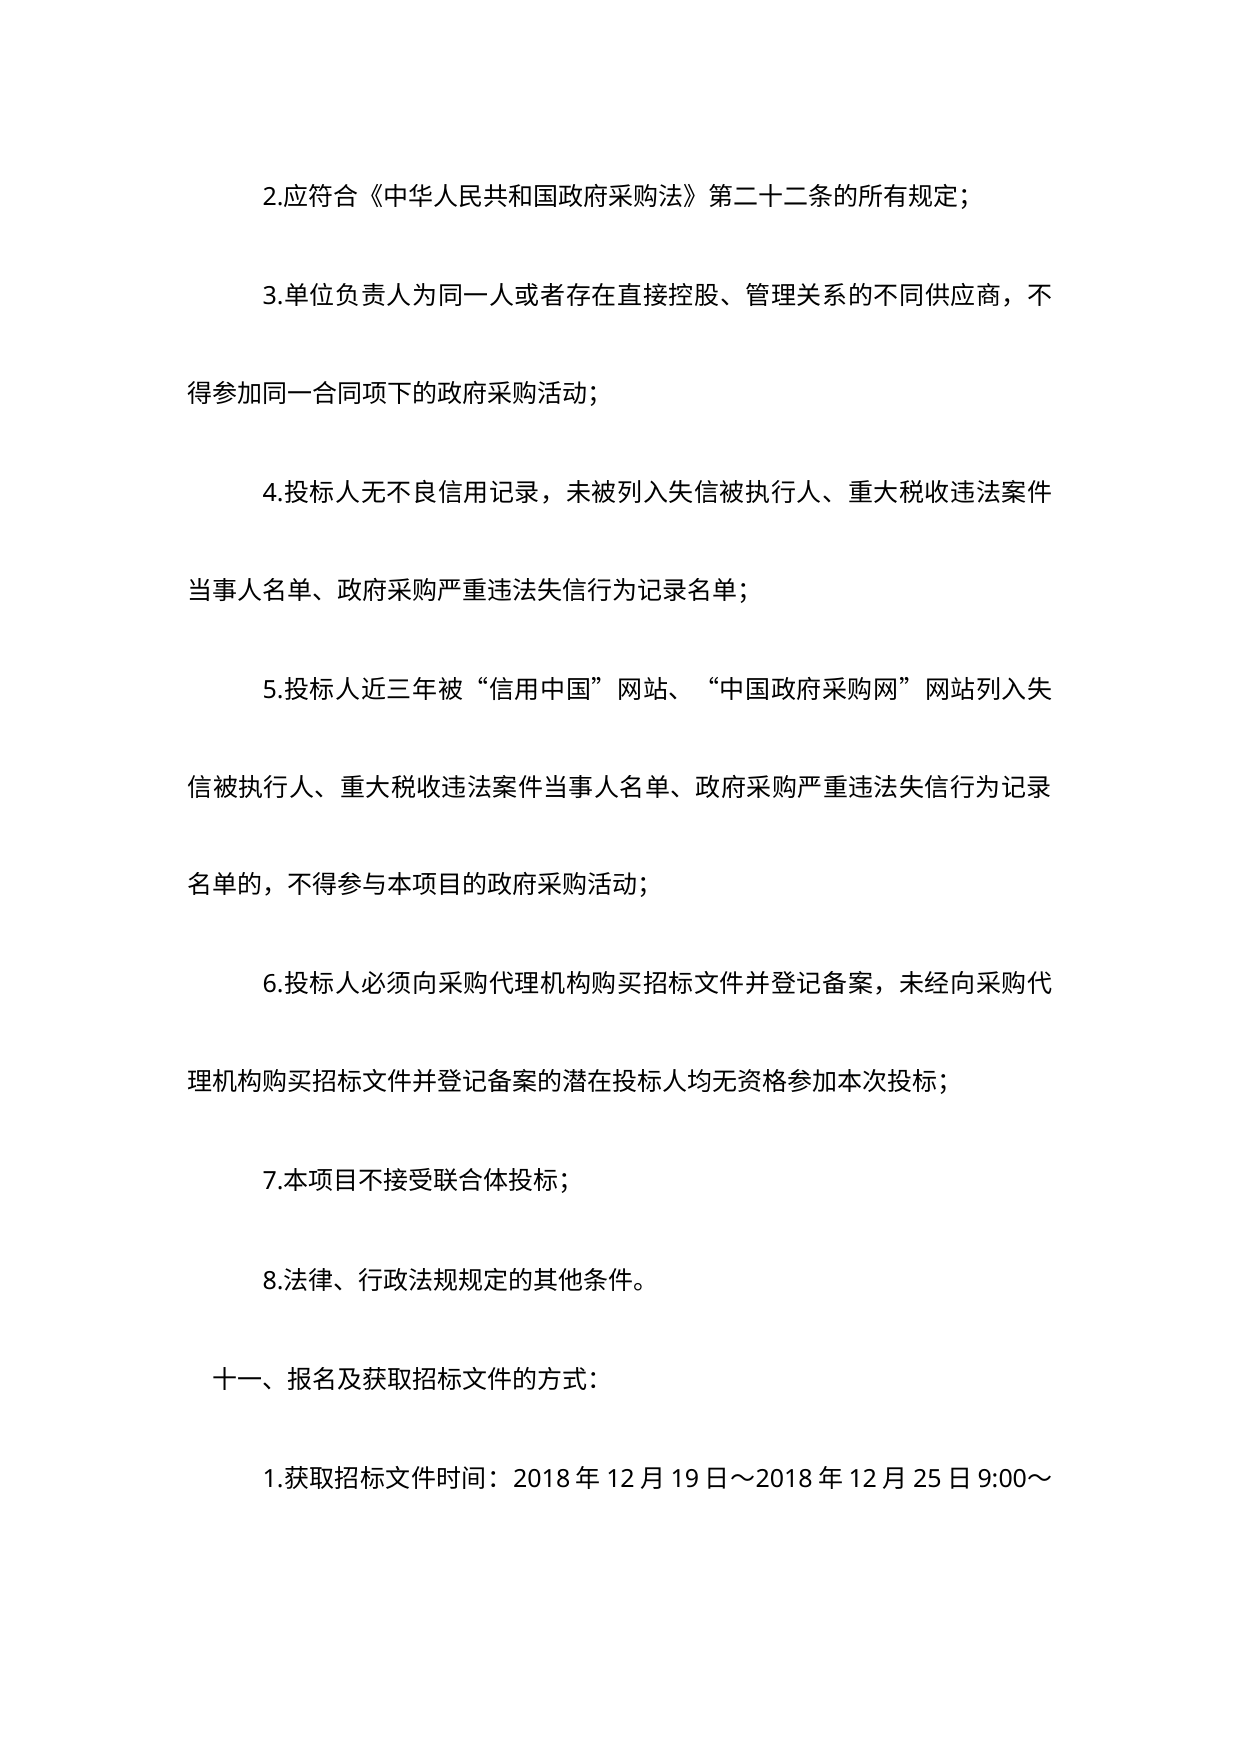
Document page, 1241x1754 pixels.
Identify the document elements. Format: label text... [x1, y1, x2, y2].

text 3.单位负责人为同一人或者存在直接控股、管理关系的不同供应商，不得参加同一合同项下的政府采购活动； [187, 261, 1053, 424]
text 6.投标人必须向采购代理机构购买招标文件并登记备案，未经向采购代理机构购买招标文件并登记备案的潜在投标人均无资格参加本次投标； [187, 949, 1053, 1112]
text 十一、报名及获取招标文件的方式： [187, 1345, 1053, 1410]
text 2.应符合《中华人民共和国政府采购法》第二十二条的所有规定； [187, 162, 1053, 227]
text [187, 1444, 1053, 1509]
text 8.法律、行政法规规定的其他条件。 [187, 1246, 1053, 1311]
text 4.投标人无不良信用记录，未被列入失信被执行人、重大税收违法案件当事人名单、政府采购严重违法失信行为记录名单； [187, 458, 1053, 621]
text 5.投标人近三年被“信用中国”网站、“中国政府采购网”网站列入失信被执行人、重大税收违法案件当事人名单、政府采购严重违法失信行为记录名单的，不得参与本项目的政府采购活动； [187, 655, 1053, 915]
text 7.本项目不接受联合体投标； [187, 1146, 1053, 1211]
